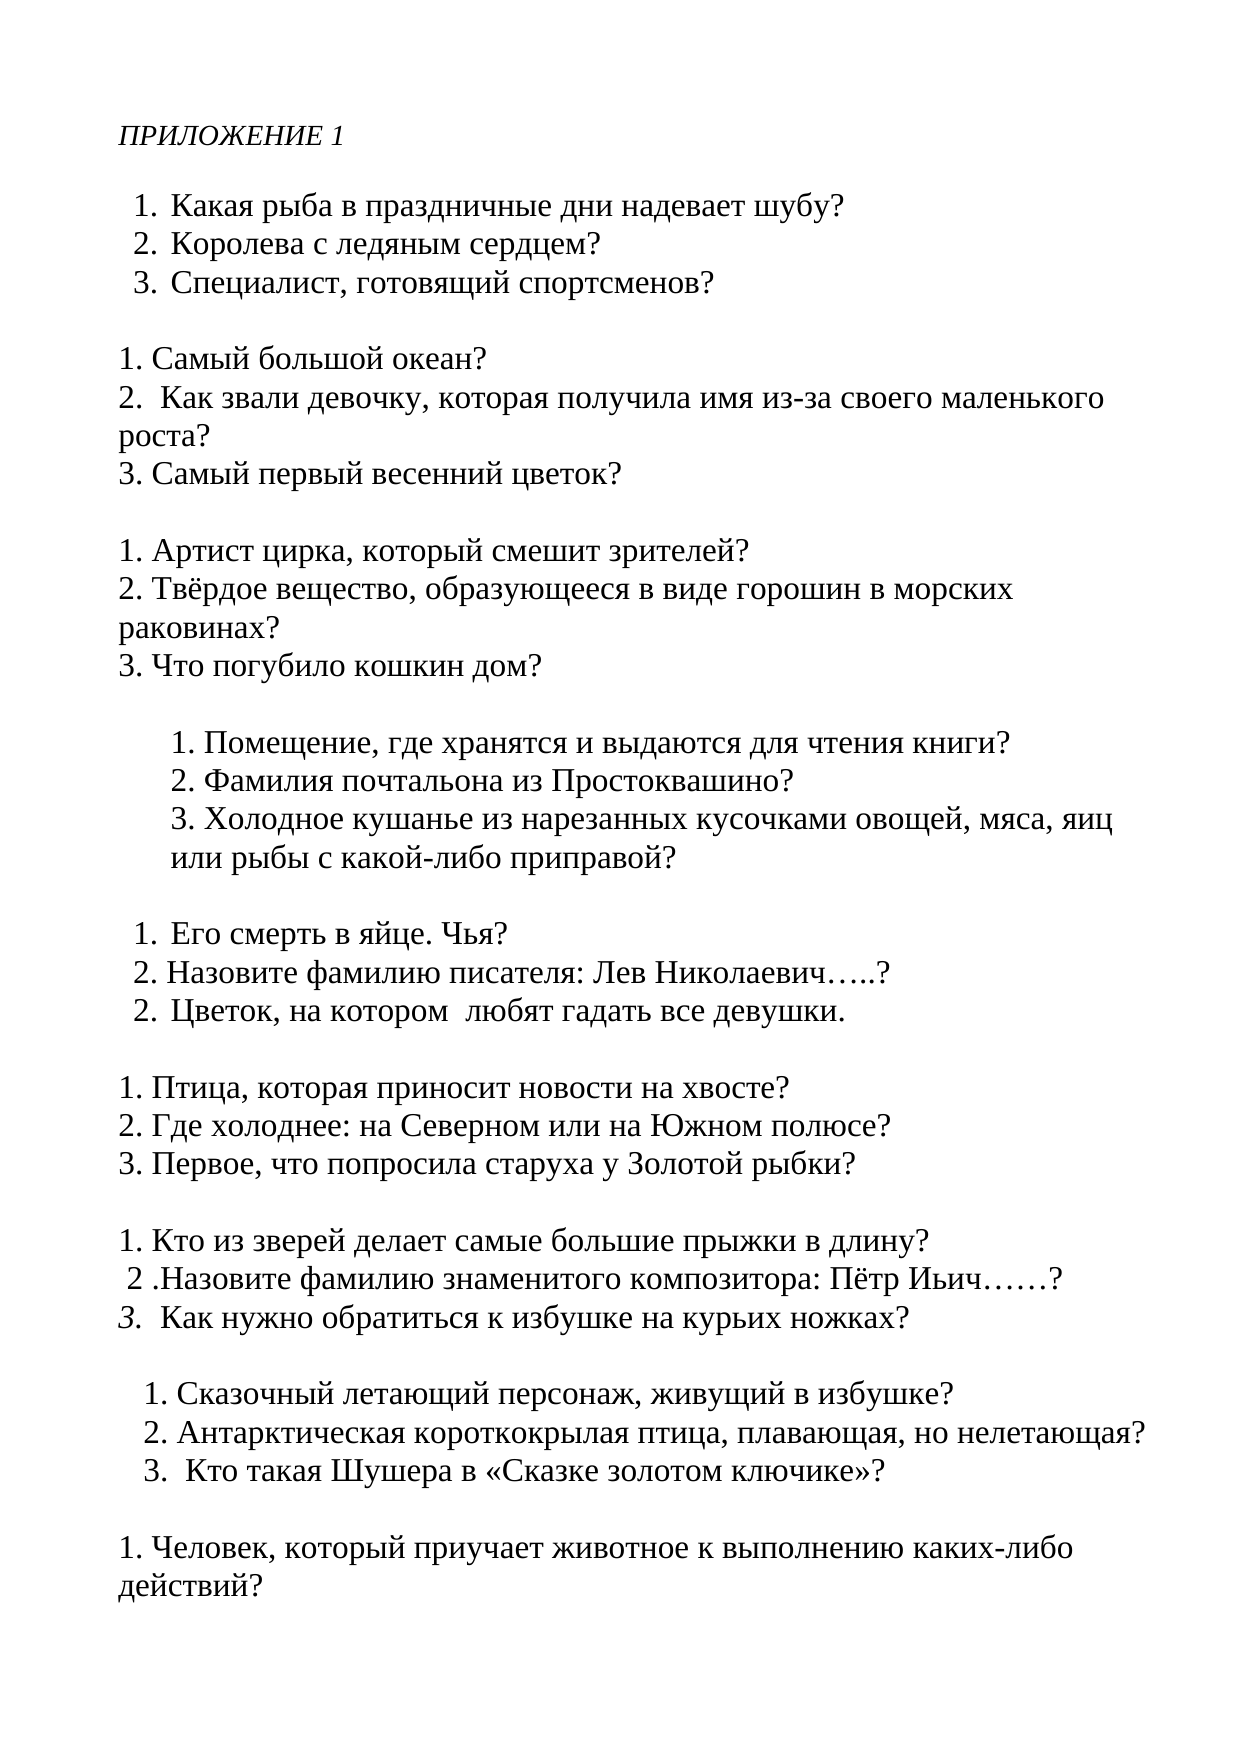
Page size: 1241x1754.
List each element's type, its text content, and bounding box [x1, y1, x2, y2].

text 1. Сказочный летающий персонаж, живущий в избушке? [118, 1373, 1152, 1412]
list Какая рыба в праздничные дни надевает шубу? [133, 185, 1152, 223]
text ПРИЛОЖЕНИЕ 1 [118, 118, 1152, 152]
text 3. Самый первый весенний цветок? [118, 453, 1152, 492]
text 1. Птица, которая приносит новости на хвосте? [118, 1067, 1152, 1105]
list Его смерть в яйце. Чья? [133, 913, 1152, 952]
text 2. Как звали девочку, которая получила имя из-за своего маленького роста? [118, 377, 1152, 453]
text 2. Назовите фамилию писателя: Лев Николаевич…..? [133, 952, 1152, 990]
text 1. Самый большой океан? [118, 338, 1152, 377]
text 3. Как нужно обратиться к избушке на курьих ножках? [118, 1297, 1152, 1335]
list 3. Холодное кушанье из нарезанных кусочками овощей, мяса, яиц или рыбы с какой-либо приправой? [170, 798, 1152, 875]
text 2 .Назовите фамилию знаменитого композитора: Пётр Иьич……? [118, 1258, 1152, 1297]
list Королева с ледяным сердцем? [133, 223, 1152, 262]
text 1. Артист цирка, который смешит зрителей? [118, 530, 1152, 568]
list Специалист, готовящий спортсменов? [133, 262, 1152, 300]
text 2. Где холоднее: на Северном или на Южном полюсе? [118, 1105, 1152, 1143]
list Цветок, на котором любят гадать все девушки. [133, 990, 1152, 1028]
list 2. Фамилия почтальона из Простоквашино? [170, 760, 1152, 798]
text 1. Человек, который приучает животное к выполнению каких-либо действий? [118, 1527, 1152, 1603]
text 2. Твёрдое вещество, образующееся в виде горошин в морских раковинах? [118, 568, 1152, 645]
text 3. Кто такая Шушера в «Сказке золотом ключике»? [118, 1450, 1152, 1488]
text 1. Кто из зверей делает самые большие прыжки в длину? [118, 1220, 1152, 1258]
text 3. Что погубило кошкин дом? [118, 645, 1152, 683]
text 2. Антарктическая короткокрылая птица, плавающая, но нелетающая? [118, 1412, 1152, 1450]
list 1. Помещение, где хранятся и выдаются для чтения книги? [170, 722, 1152, 760]
text 3. Первое, что попросила старуха у Золотой рыбки? [118, 1143, 1152, 1182]
